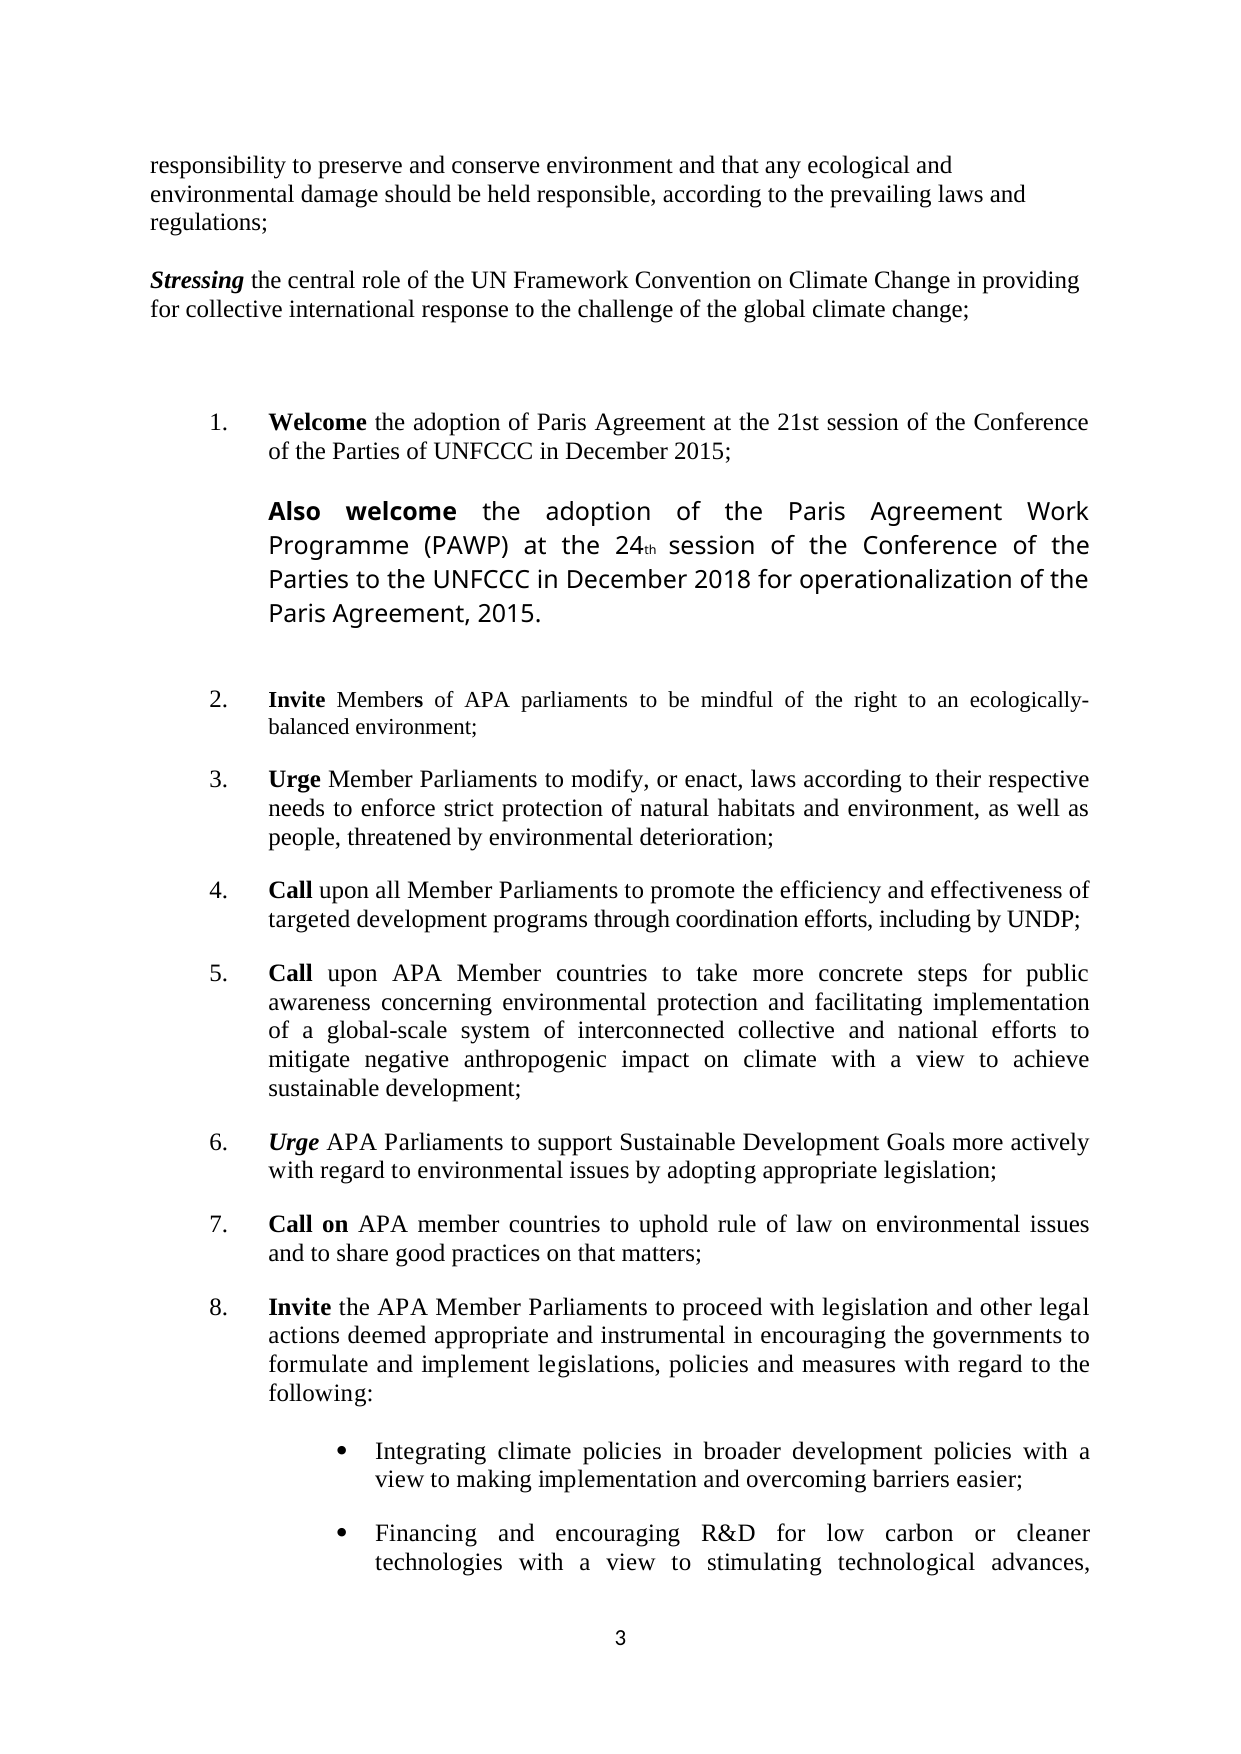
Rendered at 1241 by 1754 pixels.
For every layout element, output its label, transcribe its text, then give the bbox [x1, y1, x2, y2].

list Welcome the adoption of Paris Agreement at the 21st session of the Conference of the Parties of UNFCCC in December 2015; [209, 407, 1090, 465]
list Urge APA Parliaments to support Sustainable Development Goals more actively with regard to environmental issues by adopting appropriate legislation; [209, 1127, 1090, 1184]
text Stressing the central role of the UN Framework Convention on Climate Change in providing for collective international response to the challenge of the global climate change; [150, 265, 1090, 323]
list Also welcome the adoption of the Paris Agreement Work Programme (PAWP) at the 24th session of the Conference of the Parties to the UNFCCC in December 2018 for operationalization of the Paris Agreement, 2015. [268, 494, 1090, 630]
list Call on APA member countries to uphold rule of law on environmental issues and to share good practices on that matters; [209, 1209, 1090, 1267]
list Invite the APA Member Parliaments to proceed with legislation and other legal actions deemed appropriate and instrumental in encouraging the governments to formulate and implement legislations, policies and measures with regard to the following: [209, 1292, 1090, 1407]
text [150, 150, 1090, 236]
list Urge Member Parliaments to modify, or enact, laws according to their respective needs to enforce strict protection of natural habitats and environment, as well as people, threatened by environmental deterioration; [209, 764, 1090, 850]
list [337, 1518, 1090, 1576]
list Integrating climate policies in broader development policies with a view to making implementation and overcoming barriers easier; [337, 1436, 1090, 1493]
list Invite Members of APA parliaments to be mindful of the right to an ecologically-balanced environment; [209, 684, 1090, 739]
list Call upon all Member Parliaments to promote the efficiency and effectiveness of targeted development programs through coordination efforts, including by UNDP; [209, 875, 1090, 933]
list Call upon APA Member countries to take more concrete steps for public awareness concerning environmental protection and facilitating implementation of a global-scale system of interconnected collective and national efforts to mitigate negative anthropogenic impact on climate with a view to achieve sustainable development; [209, 958, 1090, 1102]
